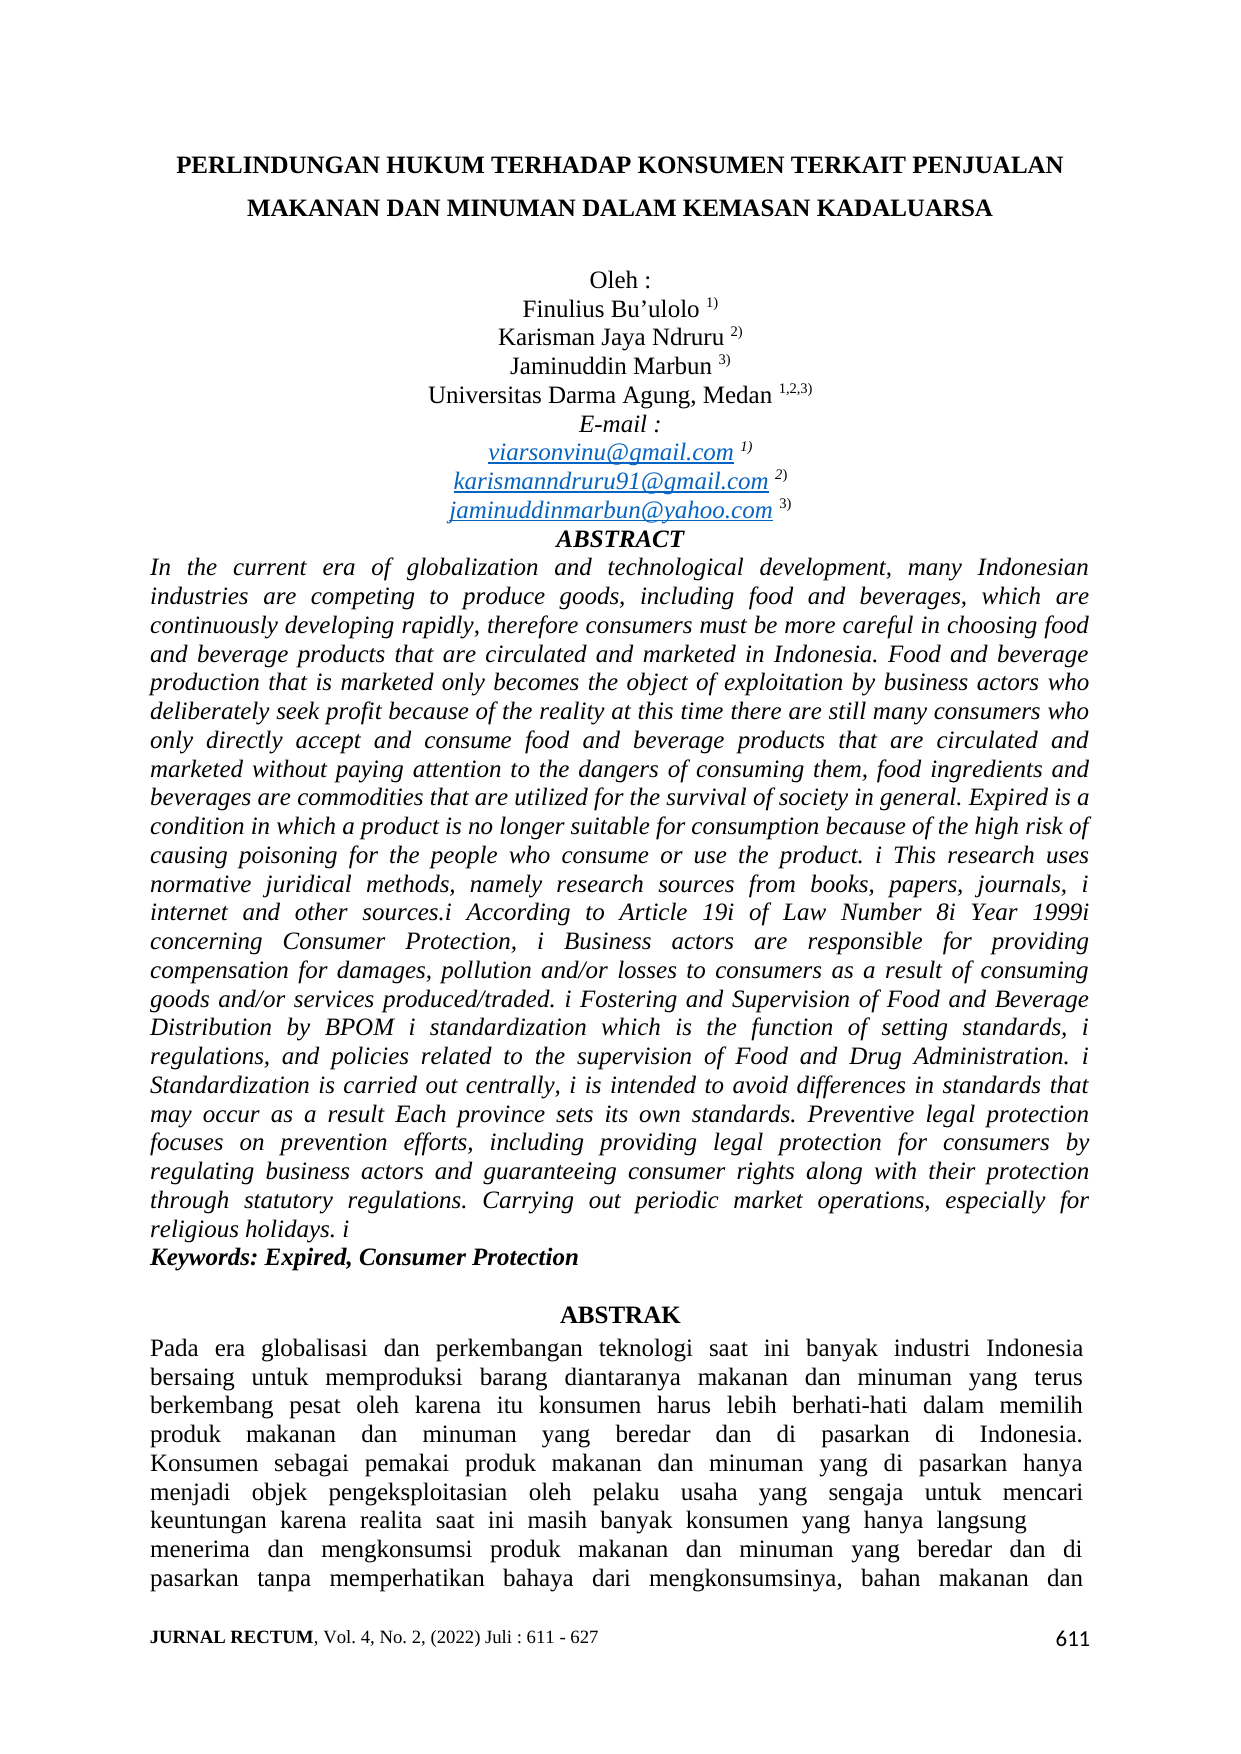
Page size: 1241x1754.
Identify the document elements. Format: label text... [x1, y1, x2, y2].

text PERLINDUNGAN HUKUM TERHADAP KONSUMEN TERKAIT PENJUALAN MAKANAN DAN MINUMAN DALAM KEMASAN KADALUARSA [150, 150, 1090, 222]
text Padai erai globalisasii dani perkembangani teknologii saati inii banyaki industrii Indonesiai bersaingi untuki memproduksii barangi diantaranyai makanani dani minumani yangi terusi berkembangi pesati olehi karenai itui konsumeni harusi lebihi berhati-hatii dalami memilihi produki makanani dani minumani yangi beredari dani dii pasarkani dii Indonesia.i Konsumeni sebagaii pemakaii produki makanani dani minumani yangi dii pasarkani hanyai menjadii objeki pengeksploitasiani olehi pelakui usahai yangi sengajai untuki mencarii keuntungani karenai realitai saati inii masihi banyaki konsumeni yangi hanyai langsungi [150, 1333, 1090, 1534]
text viarsonvinu@gmail.com 1) [150, 437, 1090, 466]
text Keywords: Expired, Consumer Protection [150, 1242, 1090, 1271]
text ABSTRACT [150, 524, 1090, 552]
text Karisman Jaya Ndruru 2) [150, 322, 1090, 351]
text jaminuddinmarbun@yahoo.com 3) [150, 495, 1090, 524]
text Universitas Darma Agung, Medan 1,2,3) [150, 380, 1090, 409]
text Oleh : [150, 265, 1090, 294]
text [150, 1534, 1090, 1592]
text E-mail : [150, 409, 1090, 437]
text Jaminuddin Marbun 3) [150, 351, 1090, 380]
text In the current era of globalization and technological development, many Indonesian industries are competing to produce goods, including food and beverages, which are continuously developing rapidly, therefore consumers must be more careful in choosing food and beverage products that are circulated and marketed in Indonesia. Food and beverage production that is marketed only becomes the object of exploitation by business actors who deliberately seek profit because of the reality at this time there are still many consumers who only directly accept and consume food and beverage products that are circulated and marketed without paying attention to the dangers of consuming them, food ingredients and beverages are commodities that are utilized for the survival of society in general. Expired is a condition in which a product is no longer suitable for consumption because of the high risk of causing poisoning for the people who consume or use the product. i This research uses normative juridical methods, namely research sources from books, papers, journals, i internet and other sources.i According to Article 19i of Law Number 8i Year 1999i concerning Consumer Protection, i Business actors are responsible for providing compensation for damages, pollution and/or losses to consumers as a result of consuming goods and/or services produced/traded. i Fostering and Supervision of Food and Beverage Distribution by BPOM i standardization which is the function of setting standards, i regulations, and policies related to the supervision of Food and Drug Administration. i Standardization is carried out centrally, i is intended to avoid differences in standards that may occur as a result Each province sets its own standards. Preventive legal protection focuses on prevention efforts, including providing legal protection for consumers by regulating business actors and guaranteeing consumer rights along with their protection through statutory regulations. Carrying out periodic market operations, especially for religious holidays. i [150, 552, 1090, 1242]
text ABSTRAK [150, 1300, 1090, 1329]
text Finulius Bu’ulolo 1) [150, 294, 1090, 322]
text karismanndruru91@gmail.com 2) [150, 466, 1090, 495]
